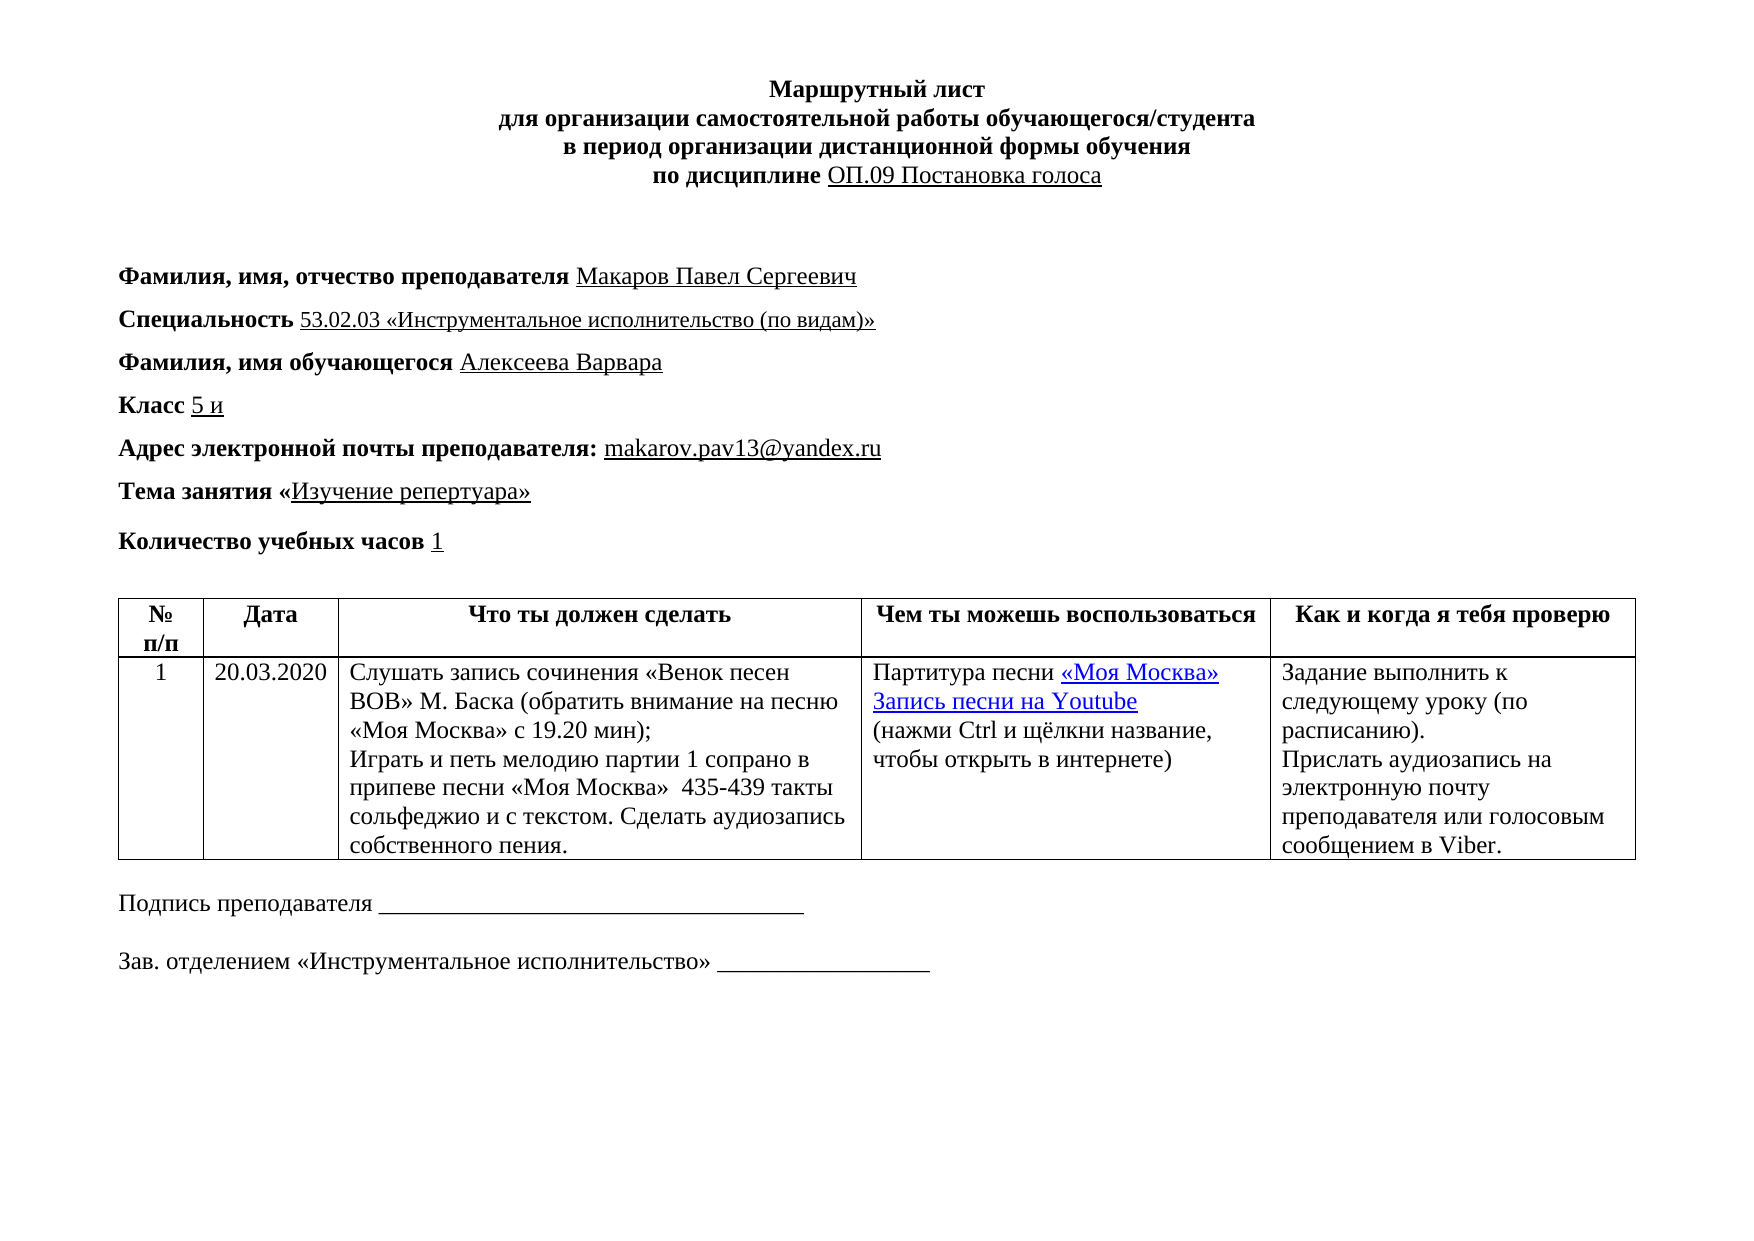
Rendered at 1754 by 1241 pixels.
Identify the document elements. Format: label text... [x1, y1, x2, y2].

text для организации самостоятельной работы обучающегося/студента [118, 103, 1636, 131]
text Количество учебных часов 1 [118, 526, 1636, 555]
text Фамилия, имя обучающегося Алексеева Варвара [118, 347, 1636, 376]
table_header Что ты должен сделать [339, 599, 861, 656]
text Подпись преподавателя __________________________________ [118, 888, 1636, 917]
table_cell Слушать запись сочинения «Венок песен ВОВ» М. Баска (обратить внимание на песню «Моя Москва» с 19.20 мин); Играть и петь мелодию партии 1 сопрано в припеве песни «Моя Москва» 435-439 такты сольфеджио и с текстом. Сделать аудиозапись собственного пения. [339, 658, 861, 859]
text Класс 5 и [118, 390, 1636, 419]
table_cell Задание выполнить к следующему уроку (по расписанию). Прислать аудиозапись на электронную почту преподавателя или голосовым сообщением в Viber. [1271, 658, 1635, 859]
table_cell 20.03.2020 [204, 658, 338, 859]
text в период организации дистанционной формы обучения [118, 131, 1636, 160]
table_header Чем ты можешь воспользоваться [862, 599, 1270, 656]
table_header Как и когда я тебя проверю [1271, 599, 1635, 656]
text по дисциплине ОП.09 Постановка голоса [118, 160, 1636, 189]
text Маршрутный лист [118, 74, 1636, 103]
table_header Дата [204, 599, 338, 656]
text Специальность 53.02.03 «Инструментальное исполнительство (по видам)» [118, 304, 1636, 333]
text Фамилия, имя, отчество преподавателя Макаров Павел Сергеевич [118, 261, 1636, 289]
text Адрес электронной почты преподавателя: makarov.pav13@yandex.ru [118, 433, 1636, 462]
text Тема занятия «Изучение репертуара» [118, 476, 1636, 505]
table_header № п/п [119, 599, 203, 656]
table_cell Партитура песни «Моя Москва» Запись песни на Youtube (нажми Ctrl и щёлкни название, чтобы открыть в интернете) [862, 658, 1270, 859]
text Зав. отделением «Инструментальное исполнительство» _________________ [118, 946, 1636, 975]
table_cell 1 [119, 658, 203, 859]
